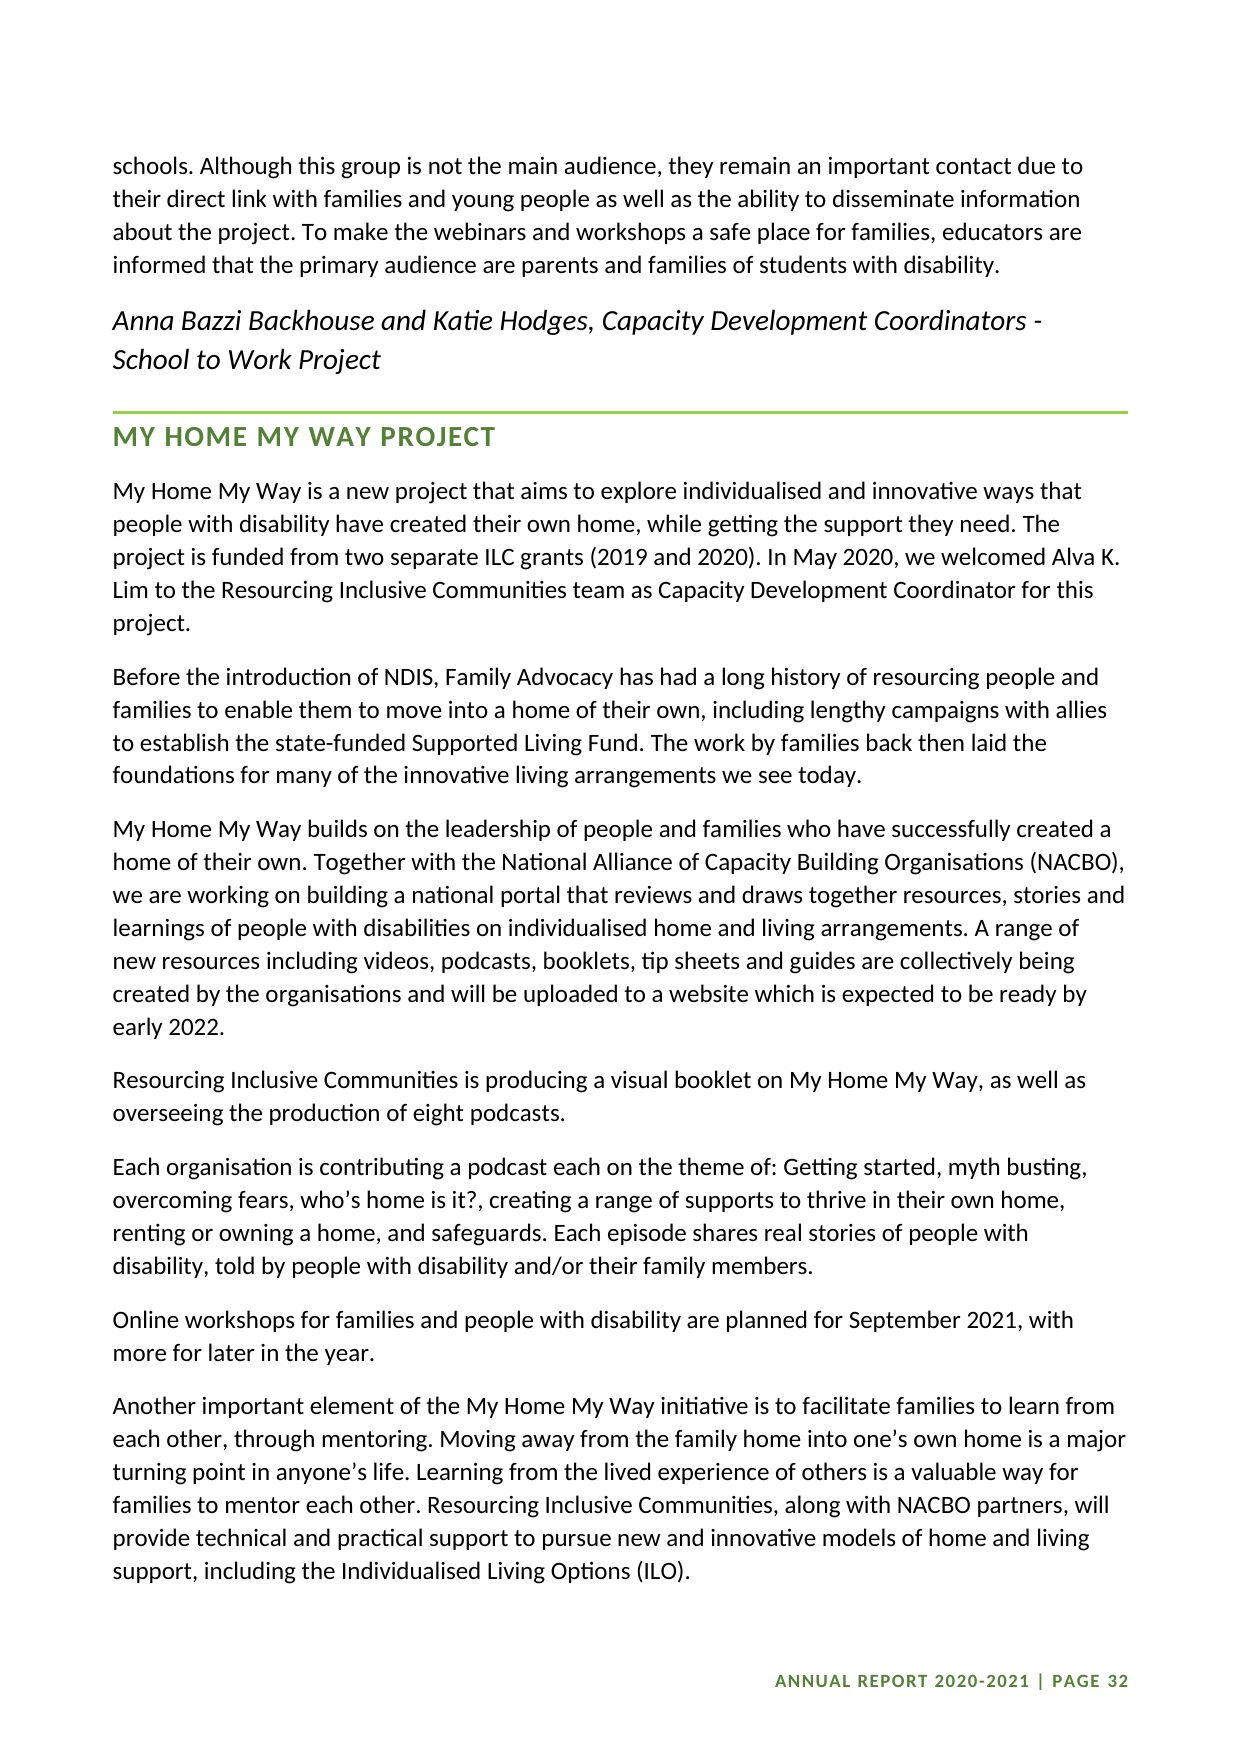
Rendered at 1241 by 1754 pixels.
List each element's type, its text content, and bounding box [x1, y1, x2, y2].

text Anna Bazzi Backhouse and Katie Hodges, Capacity Development Coordinators - School to Work Project [112, 302, 1128, 377]
text Online workshops for families and people with disability are planned for September 2021, with more for later in the year. [112, 1304, 1128, 1367]
text My Home My Way is a new project that aims to explore individualised and innovative ways that people with disability have created their own home, while getting the support they need. The project is funded from two separate ILC grants (2019 and 2020). In May 2020, we welcomed Alva K. Lim to the Resourcing Inclusive Communities team as Capacity Development Coordinator for this project. [112, 476, 1128, 638]
text Resourcing Inclusive Communities is producing a visual booklet on My Home My Way, as well as overseeing the production of eight podcasts. [112, 1065, 1128, 1128]
text My Home My Way builds on the leadership of people and families who have successfully created a home of their own. Together with the National Alliance of Capacity Building Organisations (NACBO), we are working on building a national portal that reviews and draws together resources, stories and learnings of people with disabilities on individualised home and living arrangements. A range of new resources including videos, podcasts, booklets, tip sheets and guides are collectively being created by the organisations and will be uploaded to a website which is expected to be ready by early 2022. [112, 813, 1128, 1041]
text Each organisation is contributing a podcast each on the theme of: Getting started, myth busting, overcoming fears, who’s home is it?, creating a range of supports to thrive in their own home, renting or owning a home, and safeguards. Each episode shares real stories of people with disability, told by people with disability and/or their family members. [112, 1151, 1128, 1281]
text Another important element of the My Home My Way initiative is to facilitate families to learn from each other, through mentoring. Moving away from the family home into one’s own home is a major turning point in anyone’s life. Learning from the lived experience of others is a valuable way for families to mentor each other. Resourcing Inclusive Communities, along with NACBO partners, will provide technical and practical support to pursue new and innovative models of home and living support, including the Individualised Living Options (ILO). [112, 1391, 1128, 1586]
text Before the introduction of NDIS, Family Advocacy has had a long history of resourcing people and families to enable them to move into a home of their own, including lengthy campaigns with allies to establish the state-funded Supported Living Fund. The work by families back then laid the foundations for many of the innovative living arrangements we see today. [112, 661, 1128, 790]
subtitle My Home My Way Project [112, 412, 1128, 453]
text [112, 150, 1128, 279]
